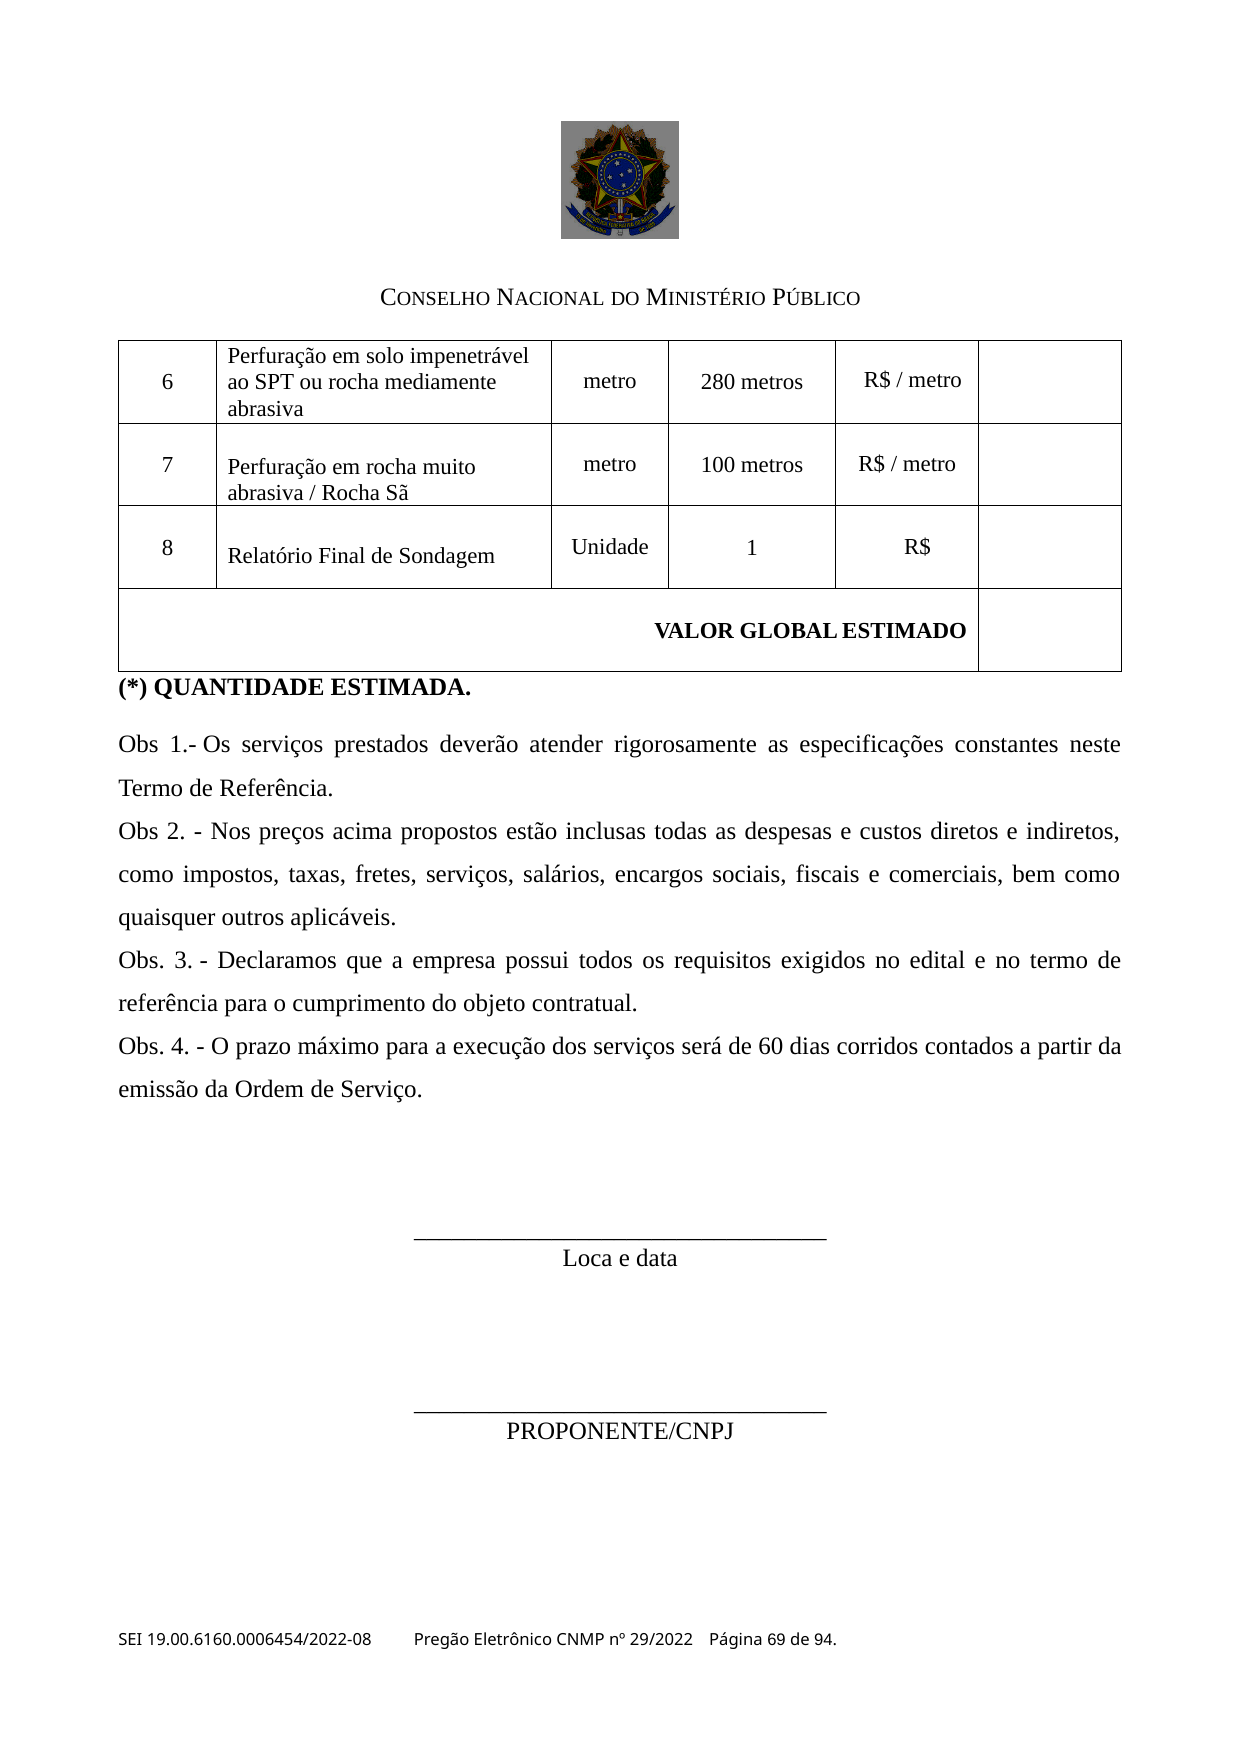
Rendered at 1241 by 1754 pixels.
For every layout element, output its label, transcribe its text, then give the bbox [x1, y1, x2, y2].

table_cell 280 metros [669, 341, 835, 422]
text Obs 2. - Nos preços acima propostos estão inclusas todas as despesas e custos diretos e indiretos, como impostos, taxas, fretes, serviços, salários, encargos sociais, fiscais e comerciais, bem como quaisquer outros aplicáveis. [118, 816, 1122, 931]
text Loca e data [118, 1243, 1122, 1272]
table_cell [979, 341, 1121, 422]
table_cell Relatório Final de Sondagem [217, 506, 551, 588]
table_cell 1 [669, 506, 835, 588]
table_cell R$ [836, 506, 978, 588]
text Obs 1.- Os serviços prestados deverão atender rigorosamente as especificações constantes neste Termo de Referência. [118, 729, 1122, 801]
table_cell Unidade [552, 506, 668, 588]
table_cell VALOR GLOBAL ESTIMADO [119, 589, 978, 671]
table_cell 8 [119, 506, 216, 588]
table_cell R$ / metro [836, 341, 978, 422]
text _________________________________ [118, 1214, 1122, 1243]
table_cell 6 [119, 341, 216, 422]
table_cell Perfuração em rocha muito abrasiva / Rocha Sã [217, 424, 551, 505]
table_cell [979, 506, 1121, 588]
text Obs. 3. - Declaramos que a empresa possui todos os requisitos exigidos no edital e no termo de referência para o cumprimento do objeto contratual. [118, 945, 1122, 1017]
table_cell R$ / metro [836, 424, 978, 505]
table_cell [979, 589, 1121, 671]
table_cell 7 [119, 424, 216, 505]
text (*) QUANTIDADE ESTIMADA. [118, 672, 1122, 701]
table_cell metro [552, 424, 668, 505]
table_cell 100 metros [669, 424, 835, 505]
table_cell Perfuração em solo impenetrável ao SPT ou rocha mediamente abrasiva [217, 341, 551, 422]
table_cell [979, 424, 1121, 505]
text _________________________________ [118, 1387, 1122, 1416]
table_cell metro [552, 341, 668, 422]
text PROPONENTE/CNPJ [118, 1416, 1122, 1444]
text Obs. 4. - O prazo máximo para a execução dos serviços será de 60 dias corridos contados a partir da emissão da Ordem de Serviço. [118, 1031, 1122, 1103]
